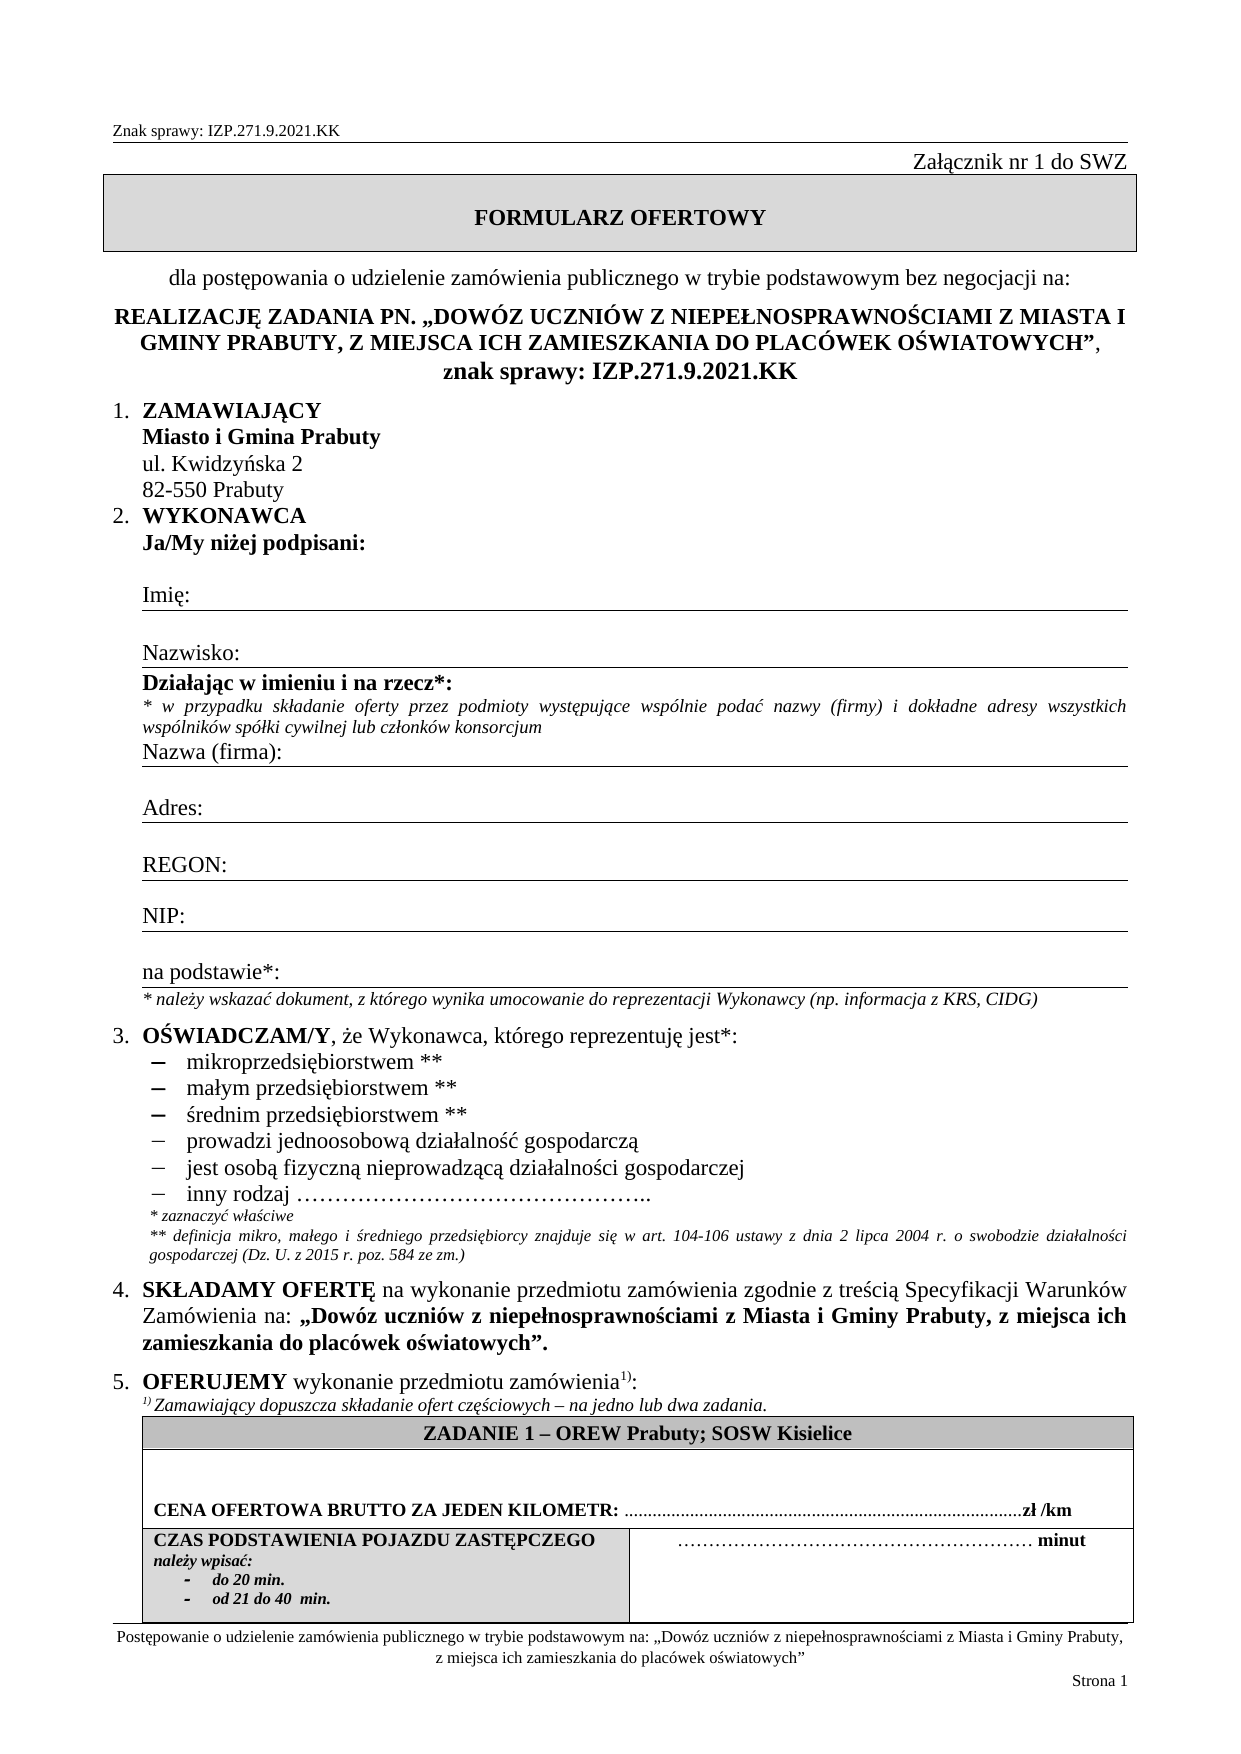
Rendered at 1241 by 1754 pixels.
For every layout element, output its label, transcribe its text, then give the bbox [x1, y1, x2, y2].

list Nazwisko: [142, 639, 1128, 667]
list prowadzi jednoosobową działalność gospodarczą [149, 1127, 1128, 1153]
list Adres: [142, 794, 1128, 822]
list jest osobą fizyczną nieprowadzącą działalności gospodarczej [149, 1153, 1128, 1180]
text ul. Kwidzyńska 2 [142, 450, 1128, 476]
text dla postępowania o udzielenie zamówienia publicznego w trybie podstawowym bez negocjacji na: [112, 264, 1128, 291]
list * należy wskazać dokument, z którego wynika umocowanie do reprezentacji Wykonawcy (np. informacja z KRS, CIDG) [142, 988, 1128, 1009]
list Działając w imieniu i na rzecz*: [142, 668, 1128, 695]
text 1) Zamawiający dopuszcza składanie ofert częściowych – na jedno lub dwa zadania. [112, 1394, 1128, 1416]
list REGON: [142, 851, 1128, 880]
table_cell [630, 1529, 1133, 1622]
list średnim przedsiębiorstwem ** [149, 1101, 1128, 1127]
list OFERUJEMY wykonanie przedmiotu zamówienia1): [112, 1368, 1128, 1394]
list ZAMAWIAJĄCY [112, 397, 1128, 423]
list na podstawie*: [142, 958, 1128, 987]
table_cell CENA OFERTOWA BRUTTO ZA JEDEN KILOMETR: .....................................................................................zł /km [143, 1450, 1133, 1528]
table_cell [143, 1529, 629, 1622]
list * w przypadku składanie oferty przez podmioty występujące wspólnie podać nazwy (firmy) i dokładne adresy wszystkich wspólników spółki cywilnej lub członków konsorcjum [142, 695, 1128, 738]
text Miasto i Gmina Prabuty [142, 423, 1128, 450]
list WYKONAWCA [112, 502, 1128, 529]
list NIP: [142, 902, 1128, 931]
text FORMULARZ OFERTOWY [104, 200, 1136, 251]
text * zaznaczyć właściwe [112, 1206, 1125, 1225]
text ** definicja mikro, małego i średniego przedsiębiorcy znajduje się w art. 104-106 ustawy z dnia 2 lipca 2004 r. o swobodzie działalności gospodarczej (Dz. U. z 2015 r. poz. 584 ze zm.) [149, 1225, 1128, 1264]
list inny rodzaj ……………………………………….. [149, 1180, 1128, 1206]
list Ja/My niżej podpisani: [142, 529, 1128, 555]
list OŚWIADCZAM/Y, że Wykonawca, którego reprezentuję jest*: [112, 1022, 1128, 1048]
list mikroprzedsiębiorstwem ** [149, 1048, 1128, 1074]
text 82-550 Prabuty [142, 476, 1128, 502]
list SKŁADAMY OFERTĘ na wykonanie przedmiotu zamówienia zgodnie z treścią Specyfikacji Warunków Zamówienia na: „Dowóz uczniów z niepełnosprawnościami z Miasta i Gminy Prabuty, z miejsca ich zamieszkania do placówek oświatowych”. [112, 1276, 1128, 1355]
list Imię: [142, 582, 1128, 610]
text REALIZACJĘ ZADANIA PN. „DOWÓZ UCZNIÓW Z NIEPEŁNOSPRAWNOŚCIAMI Z MIASTA I GMINY PRABUTY, Z MIEJSCA ICH ZAMIESZKANIA DO PLACÓWEK OŚWIATOWYCH”, znak sprawy: IZP.271.9.2021.KK [112, 303, 1128, 384]
list małym przedsiębiorstwem ** [149, 1074, 1128, 1101]
list Nazwa (firma): [142, 738, 1128, 766]
table_header ZADANIE 1 – OREW Prabuty; SOSW Kisielice [143, 1417, 1133, 1448]
text Załącznik nr 1 do SWZ [112, 148, 1128, 174]
